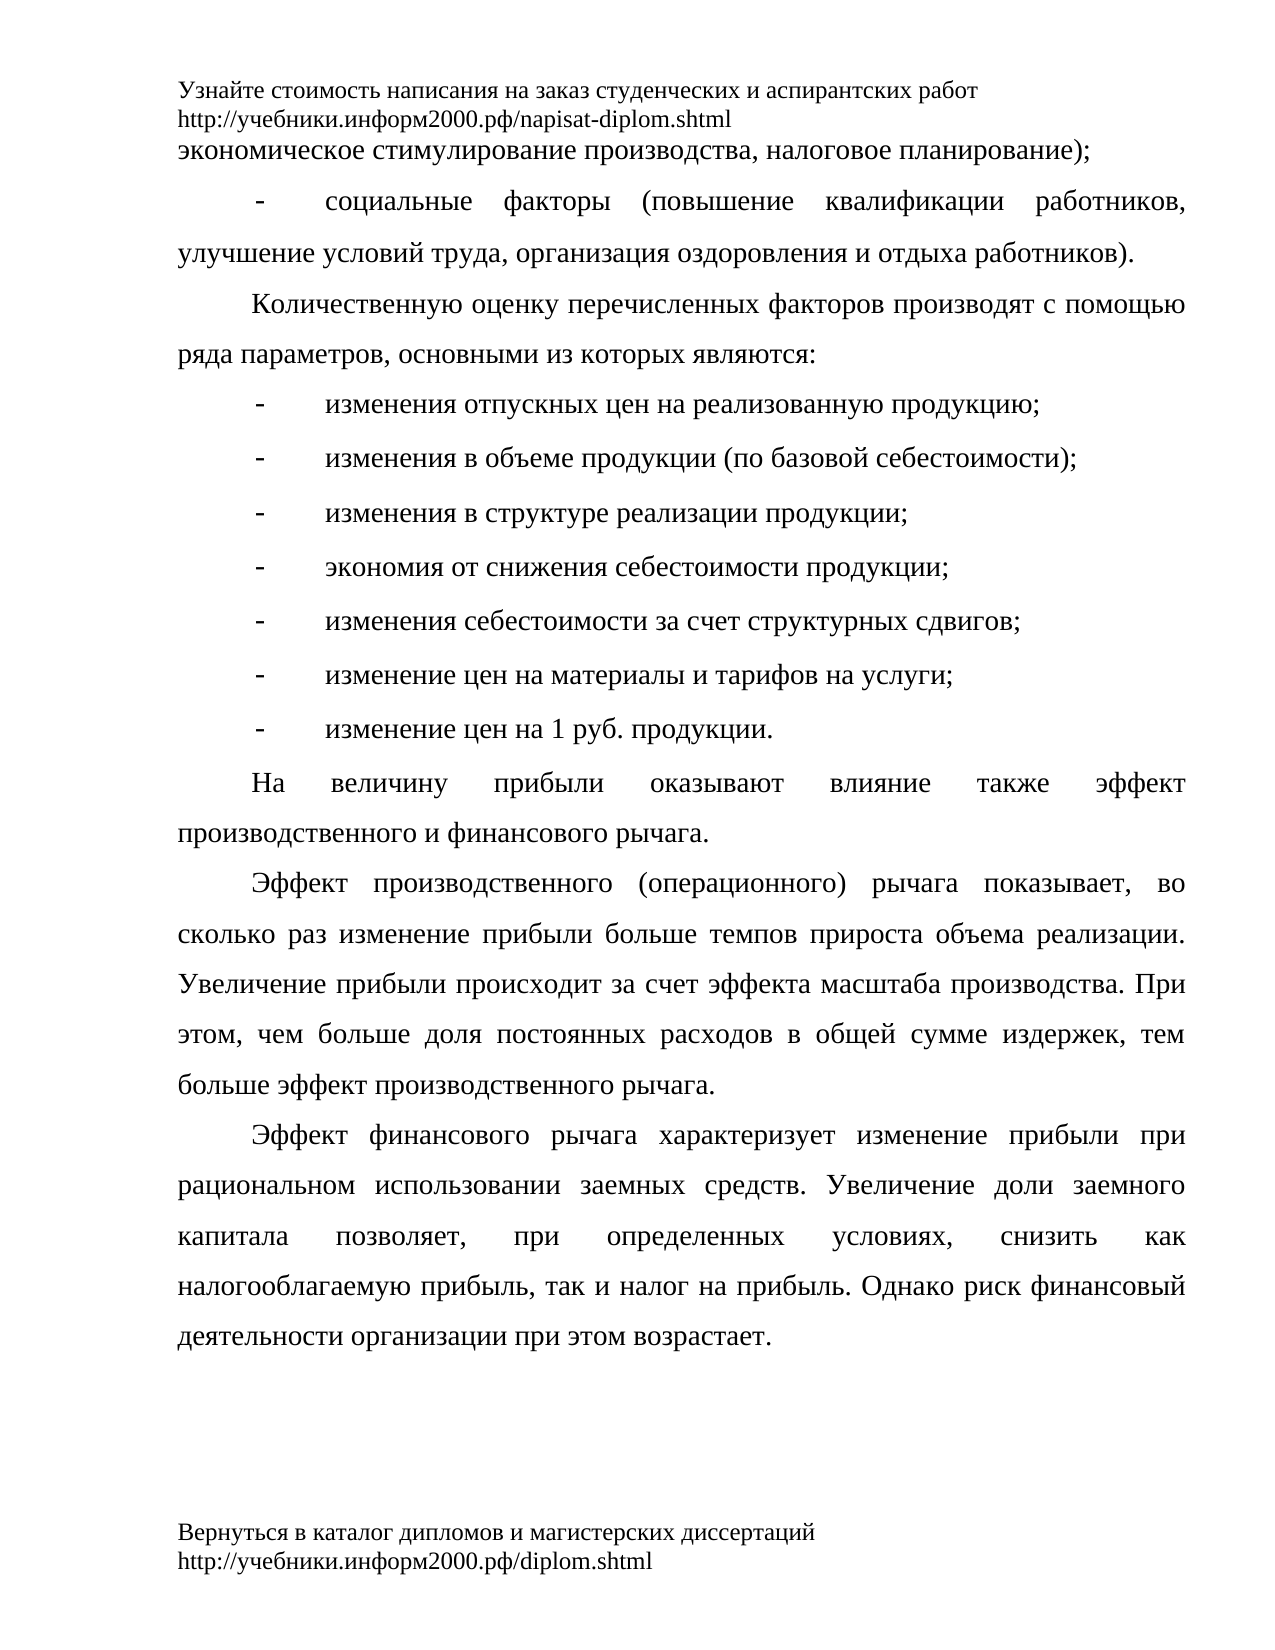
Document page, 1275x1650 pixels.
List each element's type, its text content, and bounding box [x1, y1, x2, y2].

text - изменение цен на 1 руб. продукции. [177, 711, 1186, 747]
text - экономия от снижения себестоимости продукции; [177, 549, 1186, 585]
text Количественную оценку перечисленных факторов производят с помощью ряда параметров, основными из которых являются: [177, 286, 1186, 370]
text - изменение цен на материалы и тарифов на услуги; [177, 657, 1186, 693]
text На величину прибыли оказывают влияние также эффект производственного и финансового рычага. [177, 765, 1186, 849]
text Эффект производственного (операционного) рычага показывает, во сколько раз изменение прибыли больше темпов прироста объема реализации. Увеличение прибыли происходит за счет эффекта масштаба производства. При этом, чем больше доля постоянных расходов в общей сумме издержек, тем больше эффект производственного рычага. [177, 866, 1186, 1100]
text Эффект финансового рычага характеризует изменение прибыли при рациональном использовании заемных средств. Увеличение доли заемного капитала позволяет, при определенных условиях, снизить как налогооблагаемую прибыль, так и налог на прибыль. Однако риск финансовый деятельности организации при этом возрастает. [177, 1117, 1186, 1352]
text - изменения отпускных цен на реализованную продукцию; [177, 387, 1186, 423]
text - изменения в объеме продукции (по базовой себестоимости); [177, 441, 1186, 477]
text - изменения в структуре реализации продукции; [177, 495, 1186, 531]
text - изменения себестоимости за счет структурных сдвигов; [177, 603, 1186, 639]
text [177, 132, 1186, 166]
text - социальные факторы (повышение квалификации работников, улучшение условий труда, организация оздоровления и отдыха работников). [177, 183, 1186, 269]
